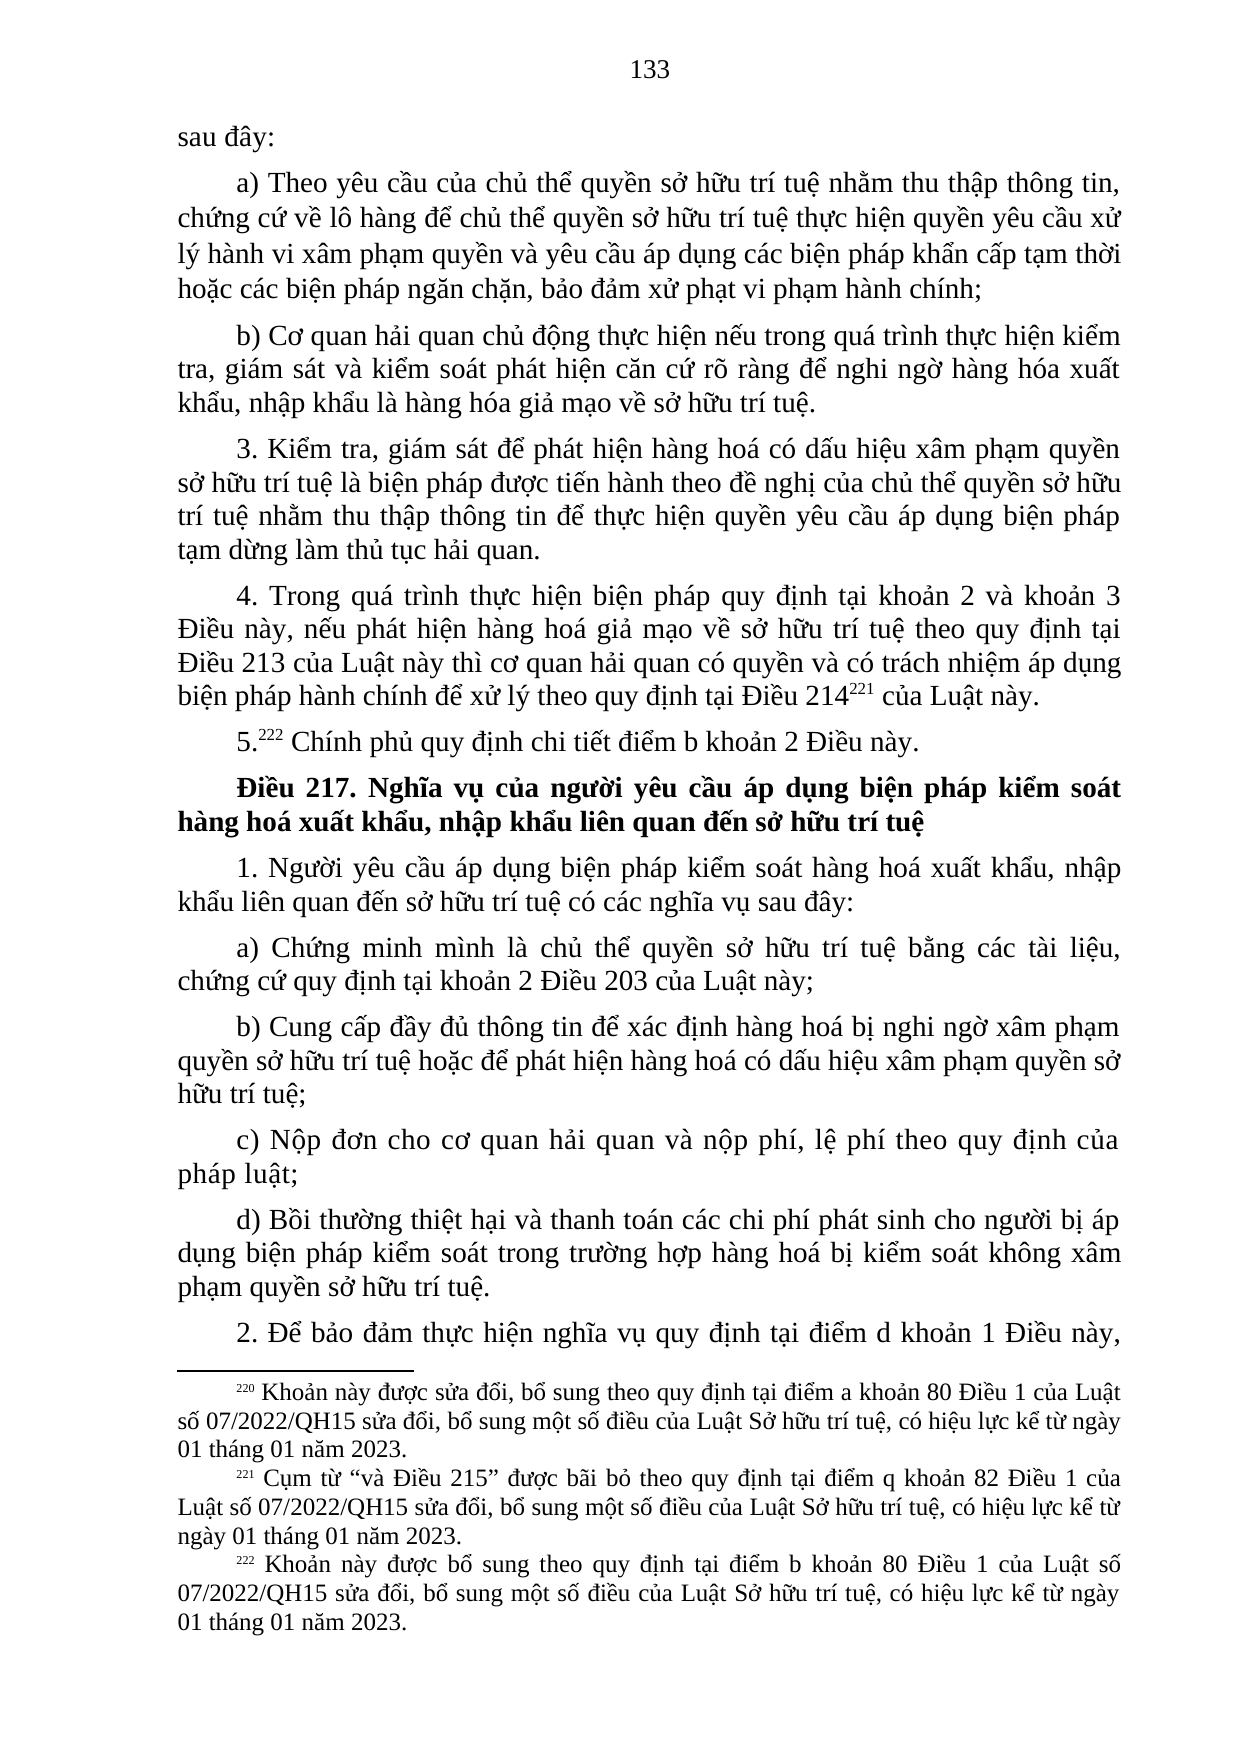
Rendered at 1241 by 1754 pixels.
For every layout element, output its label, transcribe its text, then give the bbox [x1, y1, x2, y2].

text b) Cung cấp đầy đủ thông tin để xác định hàng hoá bị nghi ngờ xâm phạm quyền sở hữu trí tuệ hoặc để phát hiện hàng hoá có dấu hiệu xâm phạm quyền sở hữu trí tuệ; [177, 1009, 1122, 1110]
text a) Chứng minh mình là chủ thể quyền sở hữu trí tuệ bằng các tài liệu, chứng cứ quy định tại khoản 2 Điều 203 của Luật này; [177, 930, 1122, 997]
text 3. Kiểm tra, giám sát để phát hiện hàng hoá có dấu hiệu xâm phạm quyền sở hữu trí tuệ là biện pháp được tiến hành theo đề nghị của chủ thể quyền sở hữu trí tuệ nhằm thu thập thông tin để thực hiện quyền yêu cầu áp dụng biện pháp tạm dừng làm thủ tục hải quan. [177, 431, 1122, 565]
text c) Nộp đơn cho cơ quan hải quan và nộp phí, lệ phí theo quy định của pháp luật; [177, 1122, 1122, 1189]
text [177, 1315, 1122, 1349]
text 1. Người yêu cầu áp dụng biện pháp kiểm soát hàng hoá xuất khẩu, nhập khẩu liên quan đến sở hữu trí tuệ có các nghĩa vụ sau đây: [177, 850, 1122, 917]
text a) Theo yêu cầu của chủ thể quyền sở hữu trí tuệ nhằm thu thập thông tin, chứng cứ về lô hàng để chủ thể quyền sở hữu trí tuệ thực hiện quyền yêu cầu xử lý hành vi xâm phạm quyền và yêu cầu áp dụng các biện pháp khẩn cấp tạm thời hoặc các biện pháp ngăn chặn, bảo đảm xử phạt vi phạm hành chính; [177, 164, 1122, 306]
text 4. Trong quá trình thực hiện biện pháp quy định tại khoản 2 và khoản 3 Điều này, nếu phát hiện hàng hoá giả mạo về sở hữu trí tuệ theo quy định tại Điều 213 của Luật này thì cơ quan hải quan có quyền và có trách nhiệm áp dụng biện pháp hành chính để xử lý theo quy định tại Điều 214 của Luật này. [177, 578, 1122, 712]
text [177, 118, 1122, 153]
text b) Cơ quan hải quan chủ động thực hiện nếu trong quá trình thực hiện kiểm tra, giám sát và kiểm soát phát hiện căn cứ rõ ràng để nghi ngờ hàng hóa xuất khẩu, nhập khẩu là hàng hóa giả mạo về sở hữu trí tuệ. [177, 318, 1122, 419]
text d) Bồi thường thiệt hại và thanh toán các chi phí phát sinh cho người bị áp dụng biện pháp kiểm soát trong trường hợp hàng hoá bị kiểm soát không xâm phạm quyền sở hữu trí tuệ. [177, 1202, 1122, 1303]
text 5. Chính phủ quy định chi tiết điểm b khoản 2 Điều này. [177, 724, 1122, 758]
text Điều 217. Nghĩa vụ của người yêu cầu áp dụng biện pháp kiểm soát hàng hoá xuất khẩu, nhập khẩu liên quan đến sở hữu trí tuệ [177, 771, 1122, 838]
